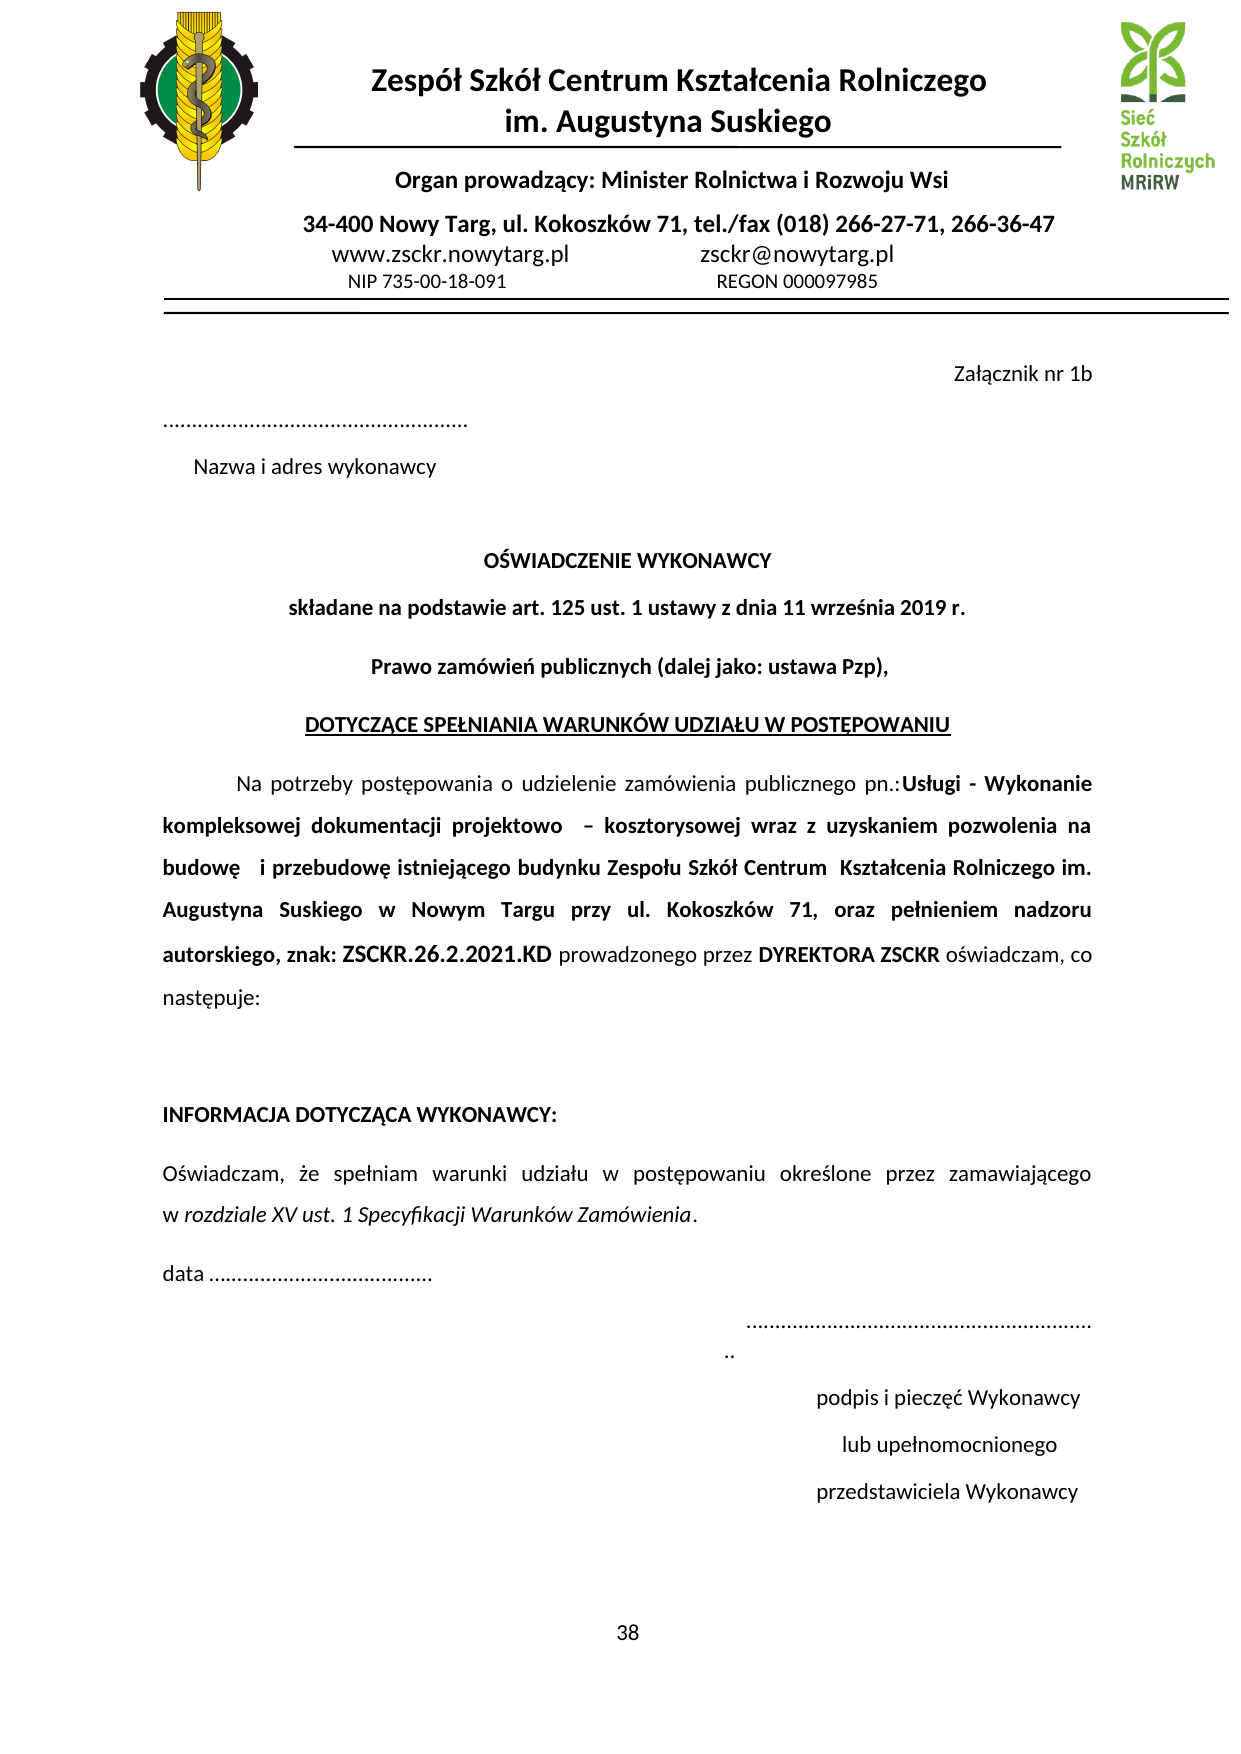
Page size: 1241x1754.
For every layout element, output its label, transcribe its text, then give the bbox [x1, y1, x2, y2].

text OŚWIADCZENIE WYKONAWCY [162, 546, 1093, 574]
picture [1105, 6, 1229, 204]
text Oświadczam, że spełniam warunki udziału w postępowaniu określone przez zamawiającego w rozdziale XV ust. 1 Specyfikacji Warunków Zamówienia. [162, 1159, 1093, 1229]
picture [103, 6, 295, 197]
text lub upełnomocnionego [723, 1430, 1093, 1458]
text ..................................................... [162, 406, 1093, 434]
text podpis i pieczęć Wykonawcy [723, 1383, 1093, 1411]
text przedstawiciela Wykonawcy [723, 1477, 1093, 1505]
text data ….................................... [162, 1259, 1093, 1287]
text Załącznik nr 1b [162, 359, 1093, 387]
text Nazwa i adres wykonawcy [162, 452, 1093, 481]
text Na potrzeby postępowania o udzielenie zamówienia publicznego pn.:Usługi - Wykonanie kompleksowej dokumentacji projektowo – kosztorysowej wraz z uzyskaniem pozwolenia na budowę i przebudowę istniejącego budynku Zespołu Szkół Centrum Kształcenia Rolniczego im. Augustyna Suskiego w Nowym Targu przy ul. Kokoszków 71, oraz pełnieniem nadzoru autorskiego, znak: ZSCKR.26.2.2021.KD prowadzonego przez DYREKTORA ZSCKR oświadczam, co następuje: [162, 769, 1093, 1011]
text Prawo zamówień publicznych (dalej jako: ustawa Pzp), [162, 652, 1093, 680]
text DOTYCZĄCE SPEŁNIANIA WARUNKÓW UDZIAŁU W POSTĘPOWANIU [162, 710, 1093, 738]
text składane na podstawie art. 125 ust. 1 ustawy z dnia 11 września 2019 r. [162, 593, 1093, 621]
text INFORMACJA DOTYCZĄCA WYKONAWCY: [162, 1100, 1093, 1128]
text .............................................................. [723, 1306, 1093, 1364]
